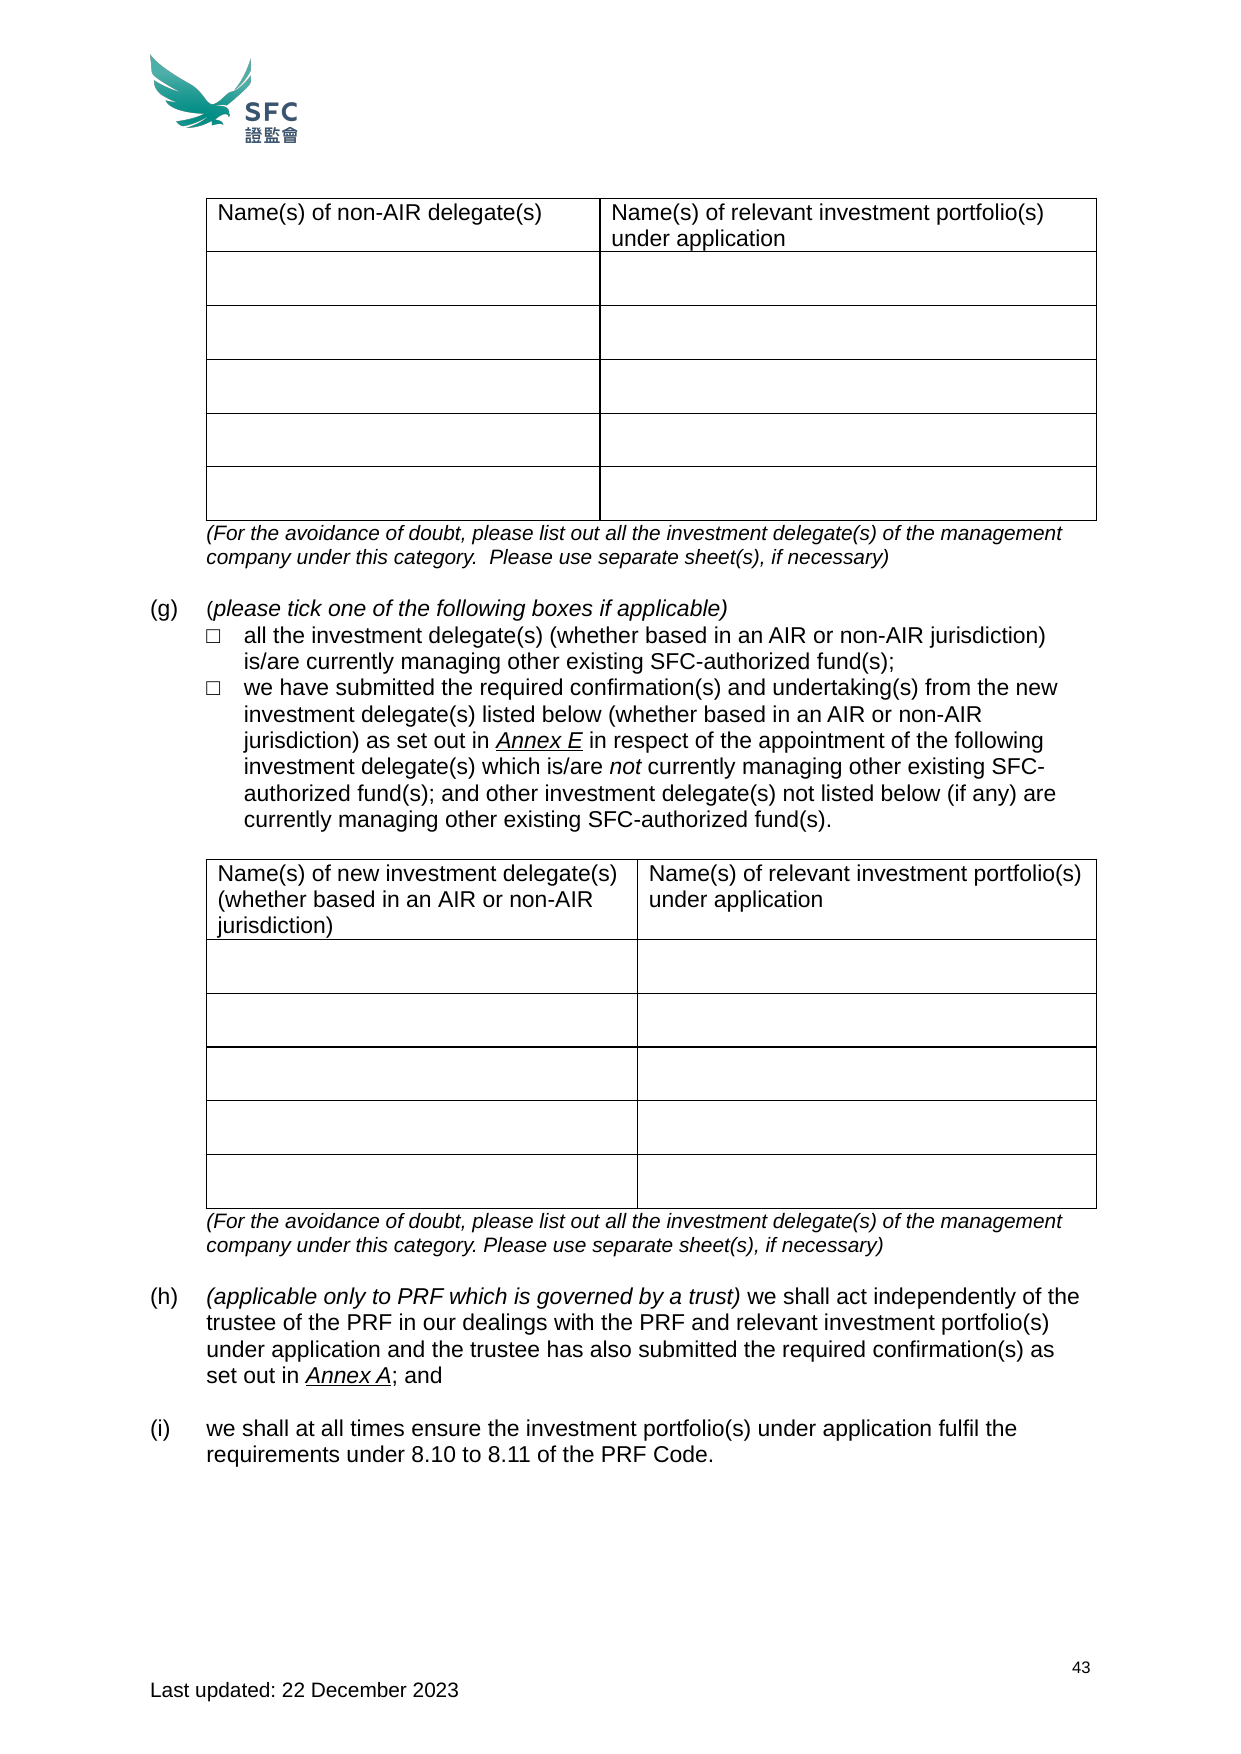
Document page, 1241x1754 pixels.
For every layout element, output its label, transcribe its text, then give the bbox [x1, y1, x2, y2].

table_header Name(s) of relevant investment portfolio(s) under application [638, 860, 1096, 939]
table_cell [638, 940, 1096, 993]
table_cell [207, 1048, 637, 1100]
list we shall at all times ensure the investment portfolio(s) under application fulfil the requirements under 8.10 to 8.11 of the PRF Code. [150, 1415, 1090, 1467]
table_cell [207, 306, 599, 359]
text □ we have submitted the required confirmation(s) and undertaking(s) from the new investment delegate(s) listed below (whether based in an AIR or non-AIR jurisdiction) as set out in Annex E in respect of the appointment of the following investment delegate(s) which is/are not currently managing other existing SFC-authorized fund(s); and other investment delegate(s) not listed below (if any) are currently managing other existing SFC-authorized fund(s). [206, 674, 1090, 832]
table_cell [638, 994, 1096, 1046]
table_cell [638, 1048, 1096, 1100]
table_cell [207, 360, 599, 412]
table_cell [601, 252, 1096, 305]
table_cell [207, 994, 637, 1046]
table_cell [601, 414, 1096, 466]
table_cell [601, 467, 1096, 520]
table_cell [601, 360, 1096, 412]
table_header Name(s) of non-AIR delegate(s) [207, 199, 599, 251]
table_cell [638, 1101, 1096, 1154]
table_cell [207, 1155, 637, 1208]
text (For the avoidance of doubt, please list out all the investment delegate(s) of the management company under this category. Please use separate sheet(s), if necessary) [206, 1209, 1090, 1257]
list (please tick one of the following boxes if applicable) [150, 595, 1090, 622]
table_cell [207, 940, 637, 993]
table_cell [207, 414, 599, 466]
picture [150, 54, 298, 143]
table_cell [207, 467, 599, 520]
table_cell [601, 306, 1096, 359]
table_cell [207, 1101, 637, 1154]
text □ all the investment delegate(s) (whether based in an AIR or non-AIR jurisdiction) is/are currently managing other existing SFC-authorized fund(s); [206, 622, 1090, 674]
list (applicable only to PRF which is governed by a trust) we shall act independently of the trustee of the PRF in our dealings with the PRF and relevant investment portfolio(s) under application and the trustee has also submitted the required confirmation(s) as set out in Annex A; and [150, 1283, 1090, 1388]
table_header Name(s) of new investment delegate(s) (whether based in an AIR or non-AIR jurisdiction) [207, 860, 637, 939]
table_header Name(s) of relevant investment portfolio(s) under application [601, 199, 1096, 251]
table_cell [207, 252, 599, 305]
table_cell [638, 1155, 1096, 1208]
